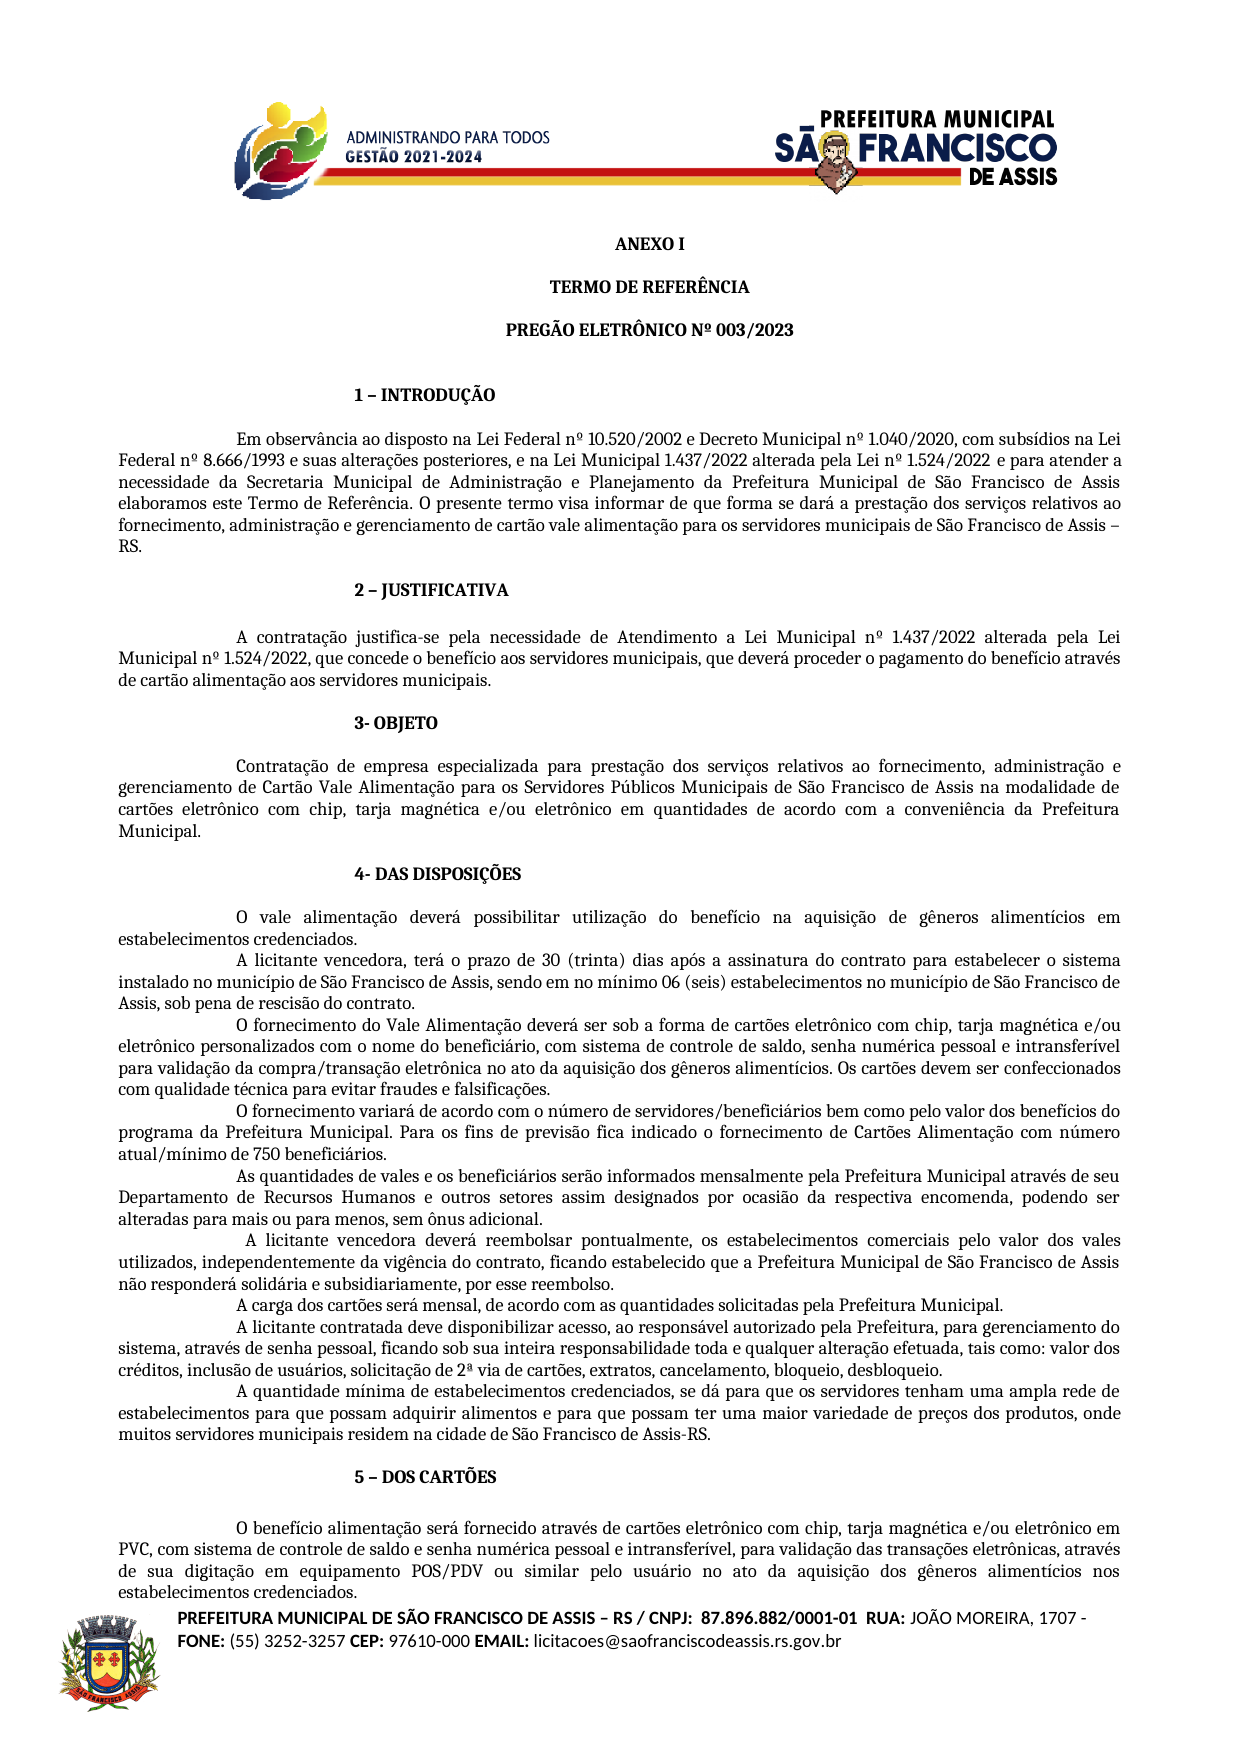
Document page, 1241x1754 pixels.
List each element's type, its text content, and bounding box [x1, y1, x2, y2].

text 4- DAS DISPOSIÇÕES [236, 863, 1066, 885]
text TERMO DE REFERÊNCIA [118, 277, 1181, 298]
text 2 – JUSTIFICATIVA [177, 579, 1122, 601]
text A carga dos cartões será mensal, de acordo com as quantidades solicitadas pela Prefeitura Municipal. [118, 1294, 1122, 1316]
text PREGÃO ELETRÔNICO Nº 003/2023 [118, 320, 1181, 342]
text O benefício alimentação será fornecido através de cartões eletrônico com chip, tarja magnética e/ou eletrônico em PVC, com sistema de controle de saldo e senha numérica pessoal e intransferível, para validação das transações eletrônicas, através de sua digitação em equipamento POS/PDV ou similar pelo usuário no ato da aquisição dos gêneros alimentícios nos estabelecimentos credenciados. [118, 1517, 1122, 1604]
text ANEXO I [177, 234, 1122, 255]
picture [50, 1614, 169, 1713]
text O vale alimentação deverá possibilitar utilização do benefício na aquisição de gêneros alimentícios em estabelecimentos credenciados. [118, 906, 1122, 949]
text O fornecimento variará de acordo com o número de servidores/beneficiários bem como pelo valor dos benefícios do programa da Prefeitura Municipal. Para os fins de previsão fica indicado o fornecimento de Cartões Alimentação com número atual/mínimo de 750 beneficiários. [118, 1101, 1122, 1165]
text 1 – INTRODUÇÃO [236, 385, 1066, 407]
text O fornecimento do Vale Alimentação deverá ser sob a forma de cartões eletrônico com chip, tarja magnética e/ou eletrônico personalizados com o nome do beneficiário, com sistema de controle de saldo, senha numérica pessoal e intransferível para validação da compra/transação eletrônica no ato da aquisição dos gêneros alimentícios. Os cartões devem ser confeccionados com qualidade técnica para evitar fraudes e falsificações. [118, 1014, 1122, 1101]
title Em observância ao disposto na Lei Federal nº 10.520/2002 e Decreto Municipal nº 1.040/2020, com subsídios na Lei Federal nº 8.666/1993 e suas alterações posteriores, e na Lei Municipal 1.437/2022 alterada pela Lei nº 1.524/2022 e para atender a necessidade da Secretaria Municipal de Administração e Planejamento da Prefeitura Municipal de São Francisco de Assis elaboramos este Termo de Referência. O presente termo visa informar de que forma se dará a prestação dos serviços relativos ao fornecimento, administração e gerenciamento de cartão vale alimentação para os servidores municipais de São Francisco de Assis – RS. [118, 428, 1122, 557]
text As quantidades de vales e os beneficiários serão informados mensalmente pela Prefeitura Municipal através de seu Departamento de Recursos Humanos e outros setores assim designados por ocasião da respectiva encomenda, podendo ser alteradas para mais ou para menos, sem ônus adicional. [118, 1165, 1122, 1230]
text Contratação de empresa especializada para prestação dos serviços relativos ao fornecimento, administração e gerenciamento de Cartão Vale Alimentação para os Servidores Públicos Municipais de São Francisco de Assis na modalidade de cartões eletrônico com chip, tarja magnética e/ou eletrônico em quantidades de acordo com a conveniência da Prefeitura Municipal. [118, 756, 1122, 842]
text 3- OBJETO [236, 712, 1066, 734]
text A licitante contratada deve disponibilizar acesso, ao responsável autorizado pela Prefeitura, para gerenciamento do sistema, através de senha pessoal, ficando sob sua inteira responsabilidade toda e qualquer alteração efetuada, tais como: valor dos créditos, inclusão de usuários, solicitação de 2ª via de cartões, extratos, cancelamento, bloqueio, desbloqueio. [118, 1316, 1122, 1381]
text A licitante vencedora, terá o prazo de 30 (trinta) dias após a assinatura do contrato para estabelecer o sistema instalado no município de São Francisco de Assis, sendo em no mínimo 06 (seis) estabelecimentos no município de São Francisco de Assis, sob pena de rescisão do contrato. [118, 949, 1122, 1014]
picture [206, 73, 1093, 234]
text A quantidade mínima de estabelecimentos credenciados, se dá para que os servidores tenham uma ampla rede de estabelecimentos para que possam adquirir alimentos e para que possam ter uma maior variedade de preços dos produtos, onde muitos servidores municipais residem na cidade de São Francisco de Assis-RS. [118, 1381, 1122, 1446]
title A contratação justifica-se pela necessidade de Atendimento a Lei Municipal nº 1.437/2022 alterada pela Lei Municipal nº 1.524/2022, que concede o benefício aos servidores municipais, que deverá proceder o pagamento do benefício através de cartão alimentação aos servidores municipais. [118, 626, 1122, 691]
text 5 – DOS CARTÕES [236, 1467, 1122, 1489]
text A licitante vencedora deverá reembolsar pontualmente, os estabelecimentos comerciais pelo valor dos vales utilizados, independentemente da vigência do contrato, ficando estabelecido que a Prefeitura Municipal de São Francisco de Assis não responderá solidária e subsidiariamente, por esse reembolso. [118, 1230, 1122, 1294]
